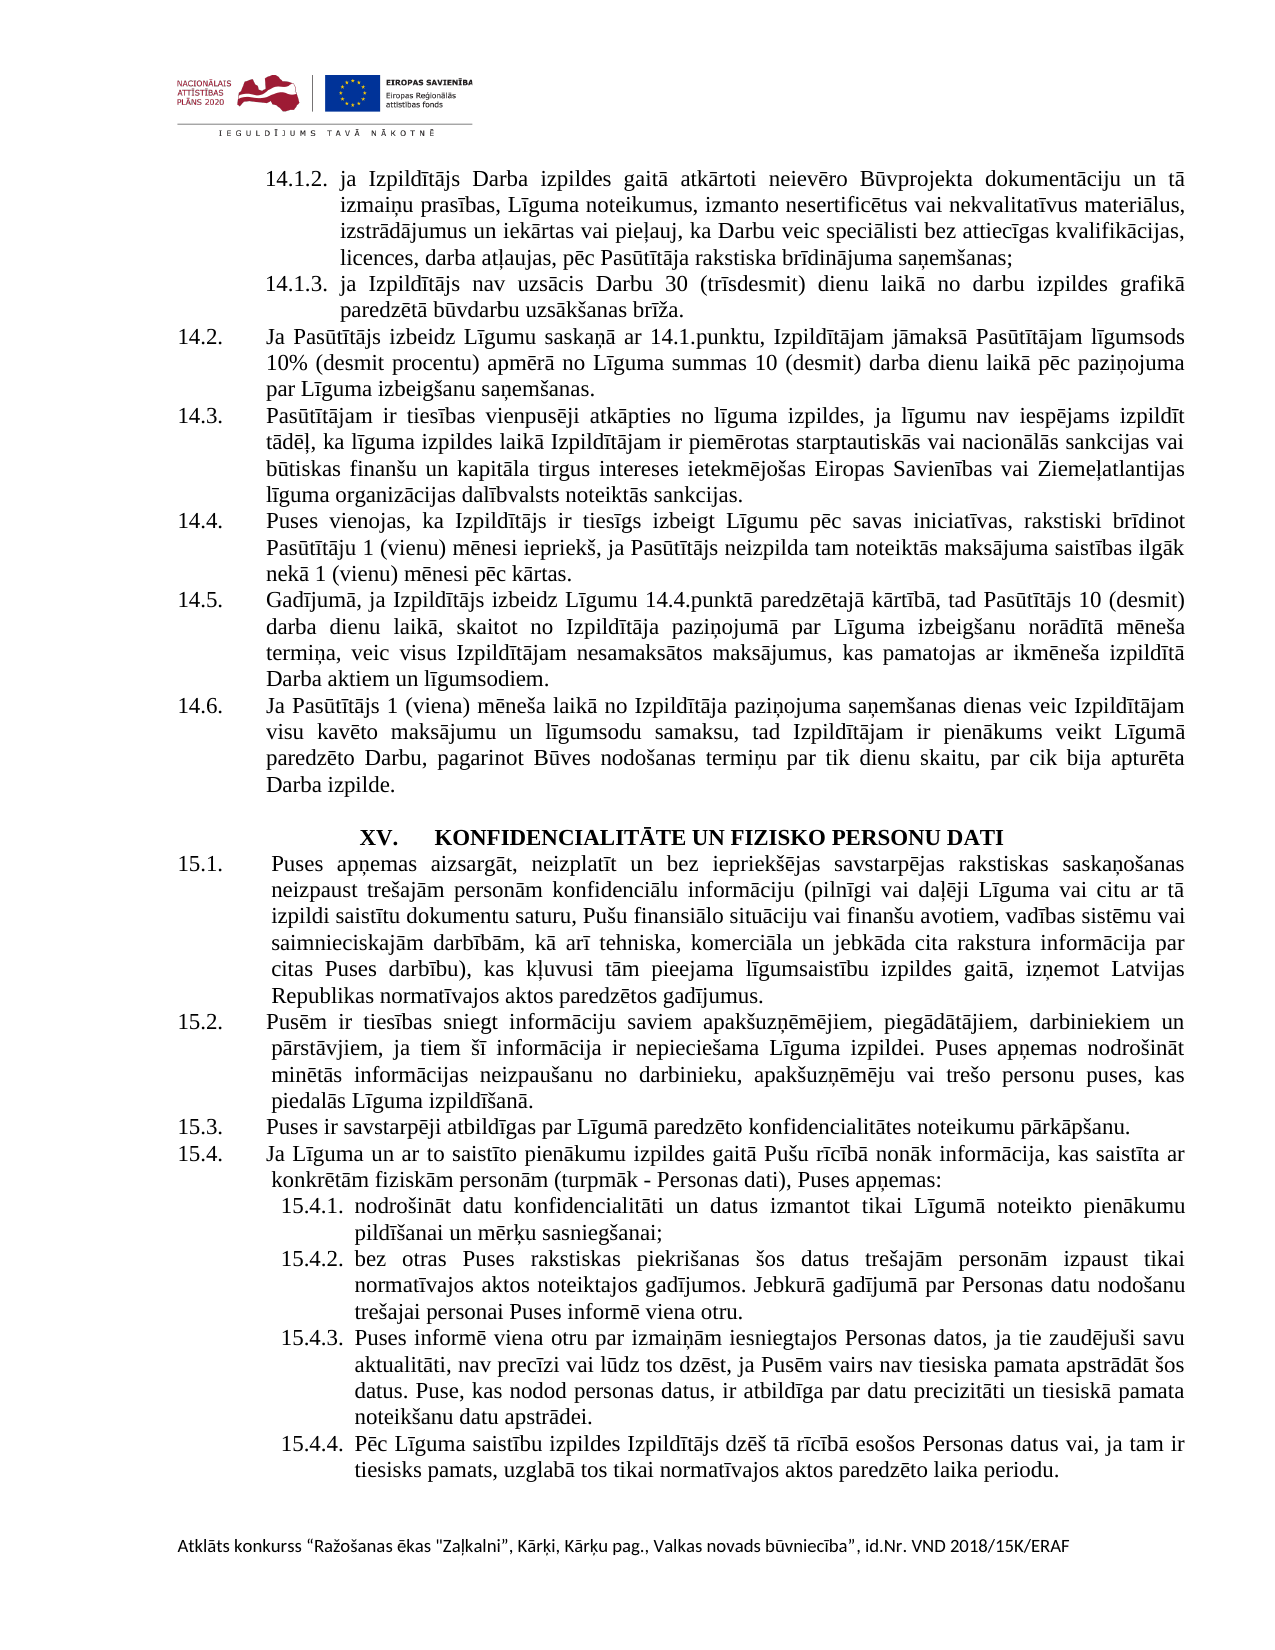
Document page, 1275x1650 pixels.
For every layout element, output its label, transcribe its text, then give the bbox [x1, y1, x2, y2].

list Puses vienojas, ka Izpildītājs ir tiesīgs izbeigt Līgumu pēc savas iniciatīvas, rakstiski brīdinot Pasūtītāju 1 (vienu) mēnesi iepriekš, ja Pasūtītājs neizpilda tam noteiktās maksājuma saistības ilgāk nekā 1 (vienu) mēnesi pēc kārtas. [177, 507, 1186, 586]
list KONFIDENCIALITĀTE UN FIZISKO PERSONU DATI [177, 823, 1186, 850]
text 15.4.4. Pēc Līguma saistību izpildes Izpildītājs dzēš tā rīcībā esošos Personas datus vai, ja tam ir tiesisks pamats, uzglabā tos tikai normatīvajos aktos paredzēto laika periodu. [281, 1430, 1186, 1482]
picture [177, 75, 473, 136]
list Gadījumā, ja Izpildītājs izbeidz Līgumu 14.4.punktā paredzētajā kārtībā, tad Pasūtītājs 10 (desmit) darba dienu laikā, skaitot no Izpildītāja paziņojumā par Līguma izbeigšanu norādītā mēneša termiņa, veic visus Izpildītājam nesamaksātos maksājumus, kas pamatojas ar ikmēneša izpildītā Darba aktiem un līgumsodiem. [177, 586, 1186, 692]
text 15.4.2. bez otras Puses rakstiskas piekrišanas šos datus trešajām personām izpaust tikai normatīvajos aktos noteiktajos gadījumos. Jebkurā gadījumā par Personas datu nodošanu trešajai personai Puses informē viena otru. [281, 1245, 1186, 1324]
text 15.3. Puses ir savstarpēji atbildīgas par Līgumā paredzēto konfidencialitātes noteikumu pārkāpšanu. [177, 1113, 1186, 1140]
list ja Izpildītājs nav uzsācis Darbu 30 (trīsdesmit) dienu laikā no darbu izpildes grafikā paredzētā būvdarbu uzsākšanas brīža. [265, 270, 1186, 323]
text 15.1. Puses apņemas aizsargāt, neizplatīt un bez iepriekšējas savstarpējas rakstiskas saskaņošanas neizpaust trešajām personām konfidenciālu informāciju (pilnīgi vai daļēji Līguma vai citu ar tā izpildi saistītu dokumentu saturu, Pušu finansiālo situāciju vai finanšu avotiem, vadības sistēmu vai saimnieciskajām darbībām, kā arī tehniska, komerciāla un jebkāda cita rakstura informācija par citas Puses darbību), kas kļuvusi tām pieejama līgumsaistību izpildes gaitā, izņemot Latvijas Republikas normatīvajos aktos paredzētos gadījumus. [177, 850, 1186, 1008]
list Ja Pasūtītājs izbeidz Līgumu saskaņā ar 14.1.punktu, Izpildītājam jāmaksā Pasūtītājam līgumsods 10% (desmit procentu) apmērā no Līguma summas 10 (desmit) darba dienu laikā pēc paziņojuma par Līguma izbeigšanu saņemšanas. [177, 323, 1186, 402]
text 15.4.1. nodrošināt datu konfidencialitāti un datus izmantot tikai Līgumā noteikto pienākumu pildīšanai un mērķu sasniegšanai; [281, 1192, 1186, 1245]
text 15.2. Pusēm ir tiesības sniegt informāciju saviem apakšuzņēmējiem, piegādātājiem, darbiniekiem un pārstāvjiem, ja tiem šī informācija ir nepieciešama Līguma izpildei. Puses apņemas nodrošināt minētās informācijas neizpaušanu no darbinieku, apakšuzņēmēju vai trešo personu puses, kas piedalās Līguma izpildīšanā. [177, 1008, 1186, 1113]
list Ja Pasūtītājs 1 (viena) mēneša laikā no Izpildītāja paziņojuma saņemšanas dienas veic Izpildītājam visu kavēto maksājumu un līgumsodu samaksu, tad Izpildītājam ir pienākums veikt Līgumā paredzēto Darbu, pagarinot Būves nodošanas termiņu par tik dienu skaitu, par cik bija apturēta Darba izpilde. [177, 692, 1186, 797]
list ja Izpildītājs Darba izpildes gaitā atkārtoti neievēro Būvprojekta dokumentāciju un tā izmaiņu prasības, Līguma noteikumus, izmanto nesertificētus vai nekvalitatīvus materiālus, izstrādājumus un iekārtas vai pieļauj, ka Darbu veic speciālisti bez attiecīgas kvalifikācijas, licences, darba atļaujas, pēc Pasūtītāja rakstiska brīdinājuma saņemšanas; [265, 165, 1186, 270]
text 15.4. Ja Līguma un ar to saistīto pienākumu izpildes gaitā Pušu rīcībā nonāk informācija, kas saistīta ar konkrētām fiziskām personām (turpmāk - Personas dati), Puses apņemas: [177, 1140, 1186, 1192]
list Pasūtītājam ir tiesības vienpusēji atkāpties no līguma izpildes, ja līgumu nav iespējams izpildīt tādēļ, ka līguma izpildes laikā Izpildītājam ir piemērotas starptautiskās vai nacionālās sankcijas vai būtiskas finanšu un kapitāla tirgus intereses ietekmējošas Eiropas Savienības vai Ziemeļatlantijas līguma organizācijas dalībvalsts noteiktās sankcijas. [177, 402, 1186, 507]
text 15.4.3. Puses informē viena otru par izmaiņām iesniegtajos Personas datos, ja tie zaudējuši savu aktualitāti, nav precīzi vai lūdz tos dzēst, ja Pusēm vairs nav tiesiska pamata apstrādāt šos datus. Puse, kas nodod personas datus, ir atbildīga par datu precizitāti un tiesiskā pamata noteikšanu datu apstrādei. [281, 1324, 1186, 1430]
